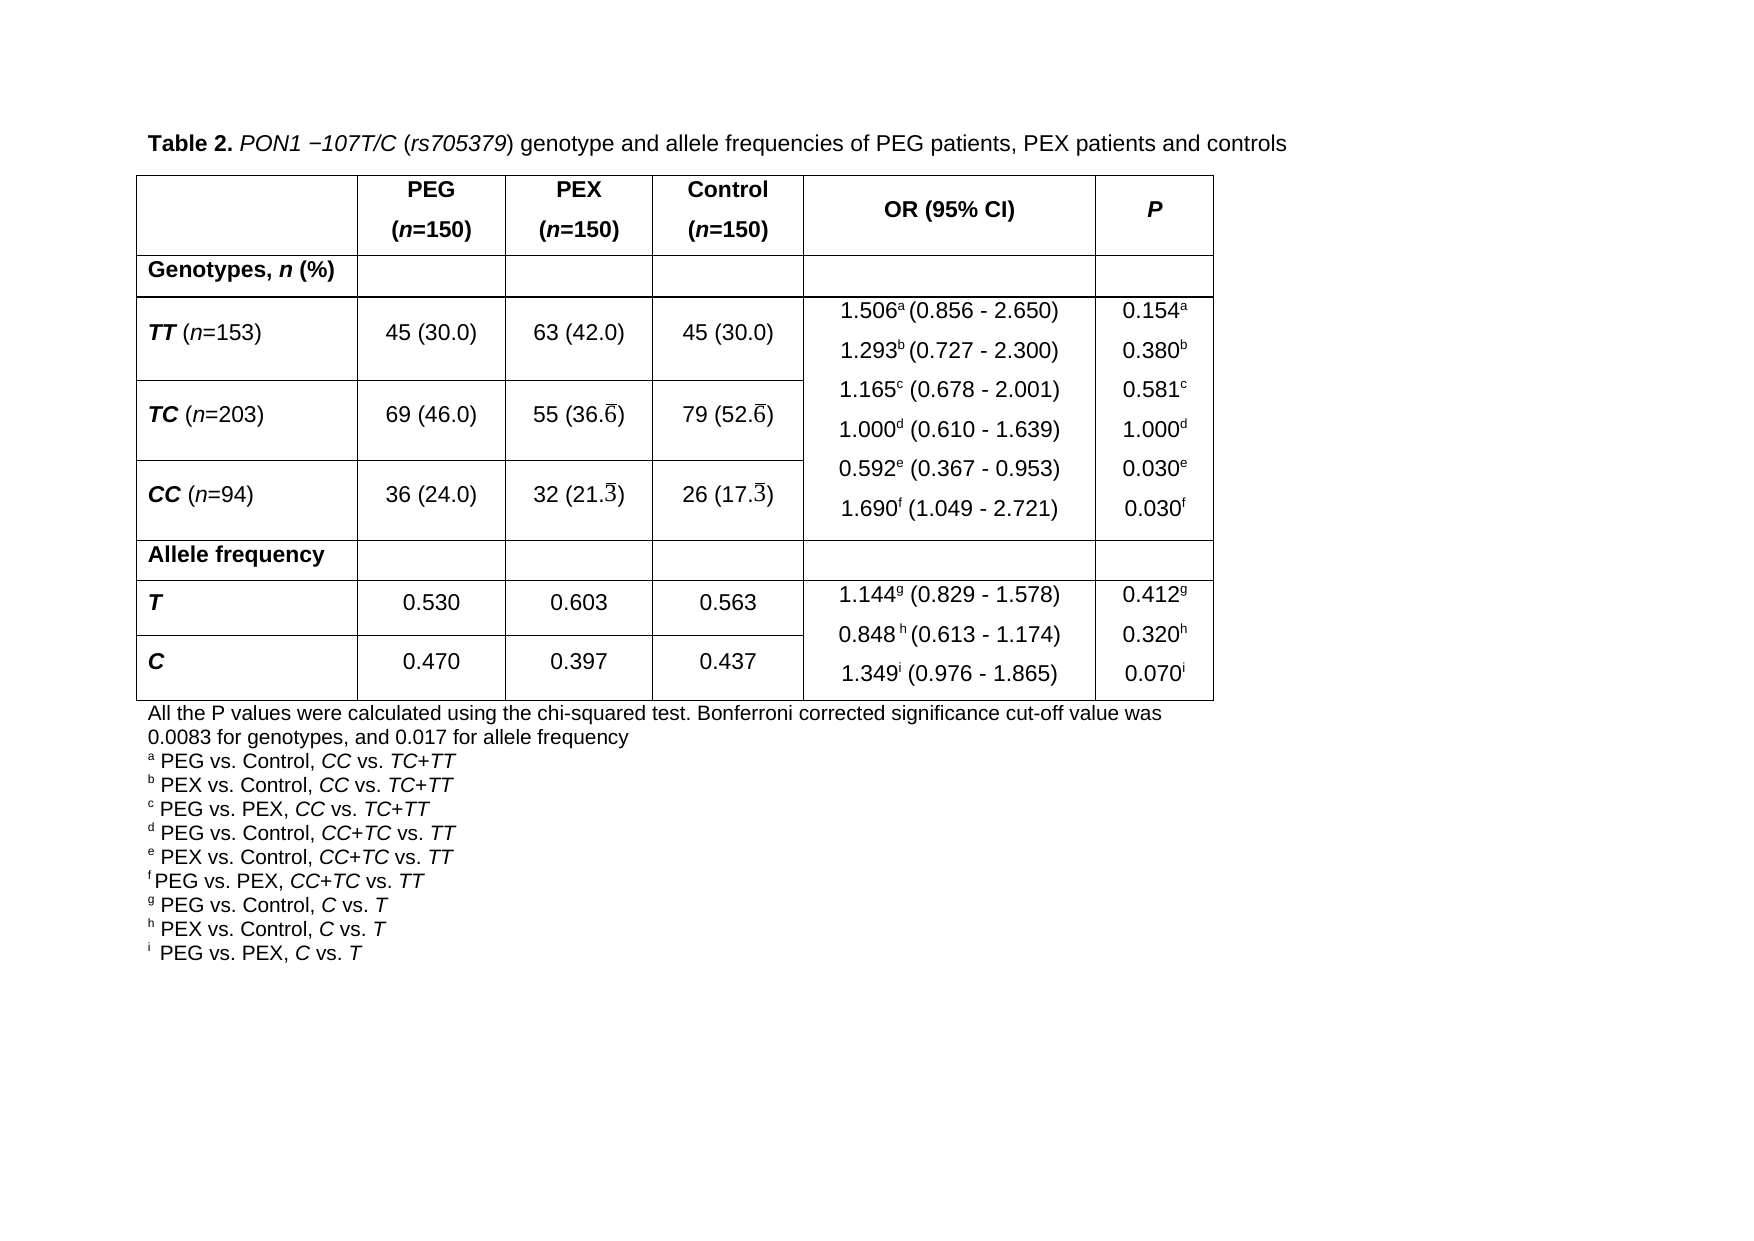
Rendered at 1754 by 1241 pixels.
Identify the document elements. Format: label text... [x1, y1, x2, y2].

table_header [137, 176, 357, 255]
table_cell [653, 256, 803, 296]
table_cell Genotypes, n (%) [137, 256, 357, 296]
table_header OR (95% CI) [804, 176, 1095, 255]
table_cell 0.563 [653, 581, 803, 635]
table_cell 63 (42.0) [506, 298, 652, 380]
table_cell T [137, 581, 357, 635]
table_cell 0.470 [358, 636, 505, 700]
table_cell All the P values were calculated using the chi-squared test. Bonferroni corrected significance cut-off value was 0.0083 for genotypes, and 0.017 for allele frequency a PEG vs. Control, CC vs. TC+TT b PEX vs. Control, CC vs. TC+TT c PEG vs. PEX, CC vs. TC+TT d PEG vs. Control, CC+TC vs. TT e PEX vs. Control, CC+TC vs. TT f PEG vs. PEX, CC+TC vs. TT g PEG vs. Control, C vs. T h PEX vs. Control, C vs. T i PEG vs. PEX, C vs. T [136, 701, 1214, 964]
table_header PEG (n=150) [358, 176, 505, 255]
table_cell CC (n=94) [137, 461, 357, 540]
table_cell 0.603 [506, 581, 652, 635]
table_cell [506, 541, 652, 580]
table_cell 45 (30.0) [358, 298, 505, 380]
table_cell [1096, 541, 1213, 580]
table_cell 0.154a 0.380b 0.581c 1.000d 0.030e 0.030f [1096, 298, 1213, 540]
table_cell 45 (30.0) [653, 298, 803, 380]
table_cell 26 (17.) [653, 461, 803, 540]
table_header Control (n=150) [653, 176, 803, 255]
table_cell 0.397 [506, 636, 652, 700]
table_header P [1096, 176, 1213, 255]
text Table 2. PON1 −107T/C (rs705379) genotype and allele frequencies of PEG patients, PEX patients and controls [148, 130, 430, 156]
table_cell [653, 541, 803, 580]
table_cell 0.412g 0.320h 0.070i [1096, 581, 1213, 700]
table_cell [506, 256, 652, 296]
table_cell 1.506a (0.856 - 2.650) 1.293b (0.727 - 2.300) 1.165c (0.678 - 2.001) 1.000d (0.610 - 1.639) 0.592e (0.367 - 0.953) 1.690f (1.049 - 2.721) [804, 298, 1095, 540]
table_cell [358, 541, 505, 580]
text Table 2. PON1 −107T/C (rs705379) genotype and allele frequencies of PEG patients, PEX patients and controls [506, 130, 1606, 156]
table_cell Allele frequency [137, 541, 357, 580]
table_cell TT (n=153) [137, 298, 357, 380]
table_cell [1096, 256, 1213, 296]
table_cell 0.530 [358, 581, 505, 635]
table_cell 36 (24.0) [358, 461, 505, 540]
table_cell [358, 256, 505, 296]
table_cell 55 (36.) [506, 381, 652, 460]
table_cell C [137, 636, 357, 700]
table_cell 69 (46.0) [358, 381, 505, 460]
table_header PEX (n=150) [506, 176, 652, 255]
table_cell 1.144g (0.829 - 1.578) 0.848 h (0.613 - 1.174) 1.349i (0.976 - 1.865) [804, 581, 1095, 700]
table_cell 79 (52.) [653, 381, 803, 460]
table_cell 0.437 [653, 636, 803, 700]
table_cell [804, 541, 1095, 580]
table_cell 32 (21.) [506, 461, 652, 540]
table_cell TC (n=203) [137, 381, 357, 460]
table_cell [804, 256, 1095, 296]
